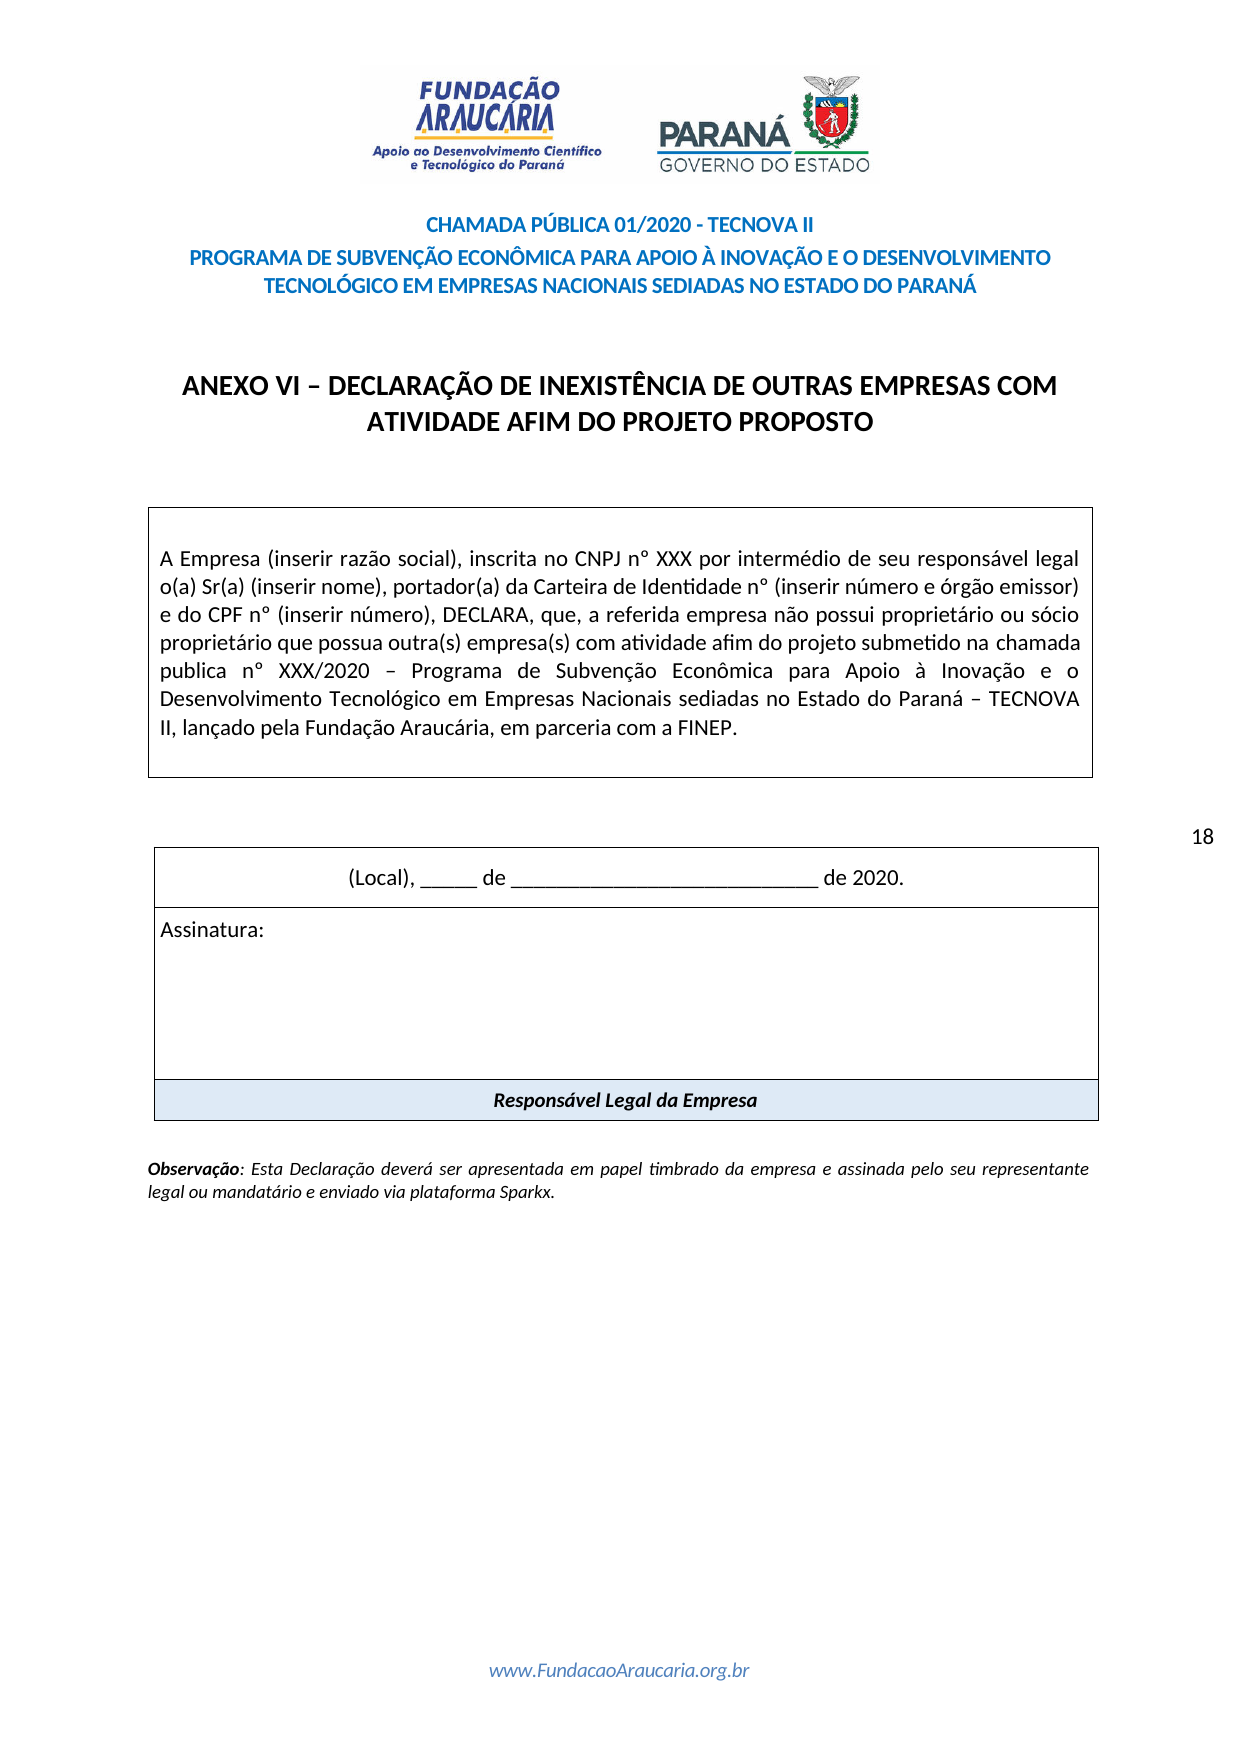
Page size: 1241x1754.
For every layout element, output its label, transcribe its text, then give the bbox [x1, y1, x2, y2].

table_header (Local), _____ de ___________________________ de 2020. [155, 848, 1098, 907]
text ANEXO VI – DECLARAÇÃO DE INEXISTÊNCIA DE OUTRAS EMPRESAS COM ATIVIDADE AFIM DO PROJETO PROPOSTO [148, 367, 1092, 438]
picture [360, 65, 881, 184]
text Chamada Pública 01/2020 - Tecnova II [148, 211, 1092, 238]
text Programa de Subvenção Econômica para Apoio à Inovação e o Desenvolvimento Tecnológico em Empresas Nacionais Sediadas no Estado do Paraná [148, 243, 1092, 299]
table_header A Empresa (inserir razão social), inscrita no CNPJ nº XXX por intermédio de seu responsável legal o(a) Sr(a) (inserir nome), portador(a) da Carteira de Identidade nº (inserir número e órgão emissor) e do CPF nº (inserir número), DECLARA, que, a referida empresa não possui proprietário ou sócio proprietário que possua outra(s) empresa(s) com atividade afim do projeto submetido na chamada publica nº XXX/2020 – Programa de Subvenção Econômica para Apoio à Inovação e o Desenvolvimento Tecnológico em Empresas Nacionais sediadas no Estado do Paraná – TECNOVA II, lançado pela Fundação Araucária, em parceria com a FINEP. [149, 508, 1092, 777]
table_cell Assinatura: [155, 908, 1098, 1079]
table_cell Responsável Legal da Empresa [155, 1080, 1098, 1120]
text Observação: Esta Declaração deverá ser apresentada em papel timbrado da empresa e assinada pelo seu representante legal ou mandatário e enviado via plataforma Sparkx. [148, 1157, 1092, 1203]
